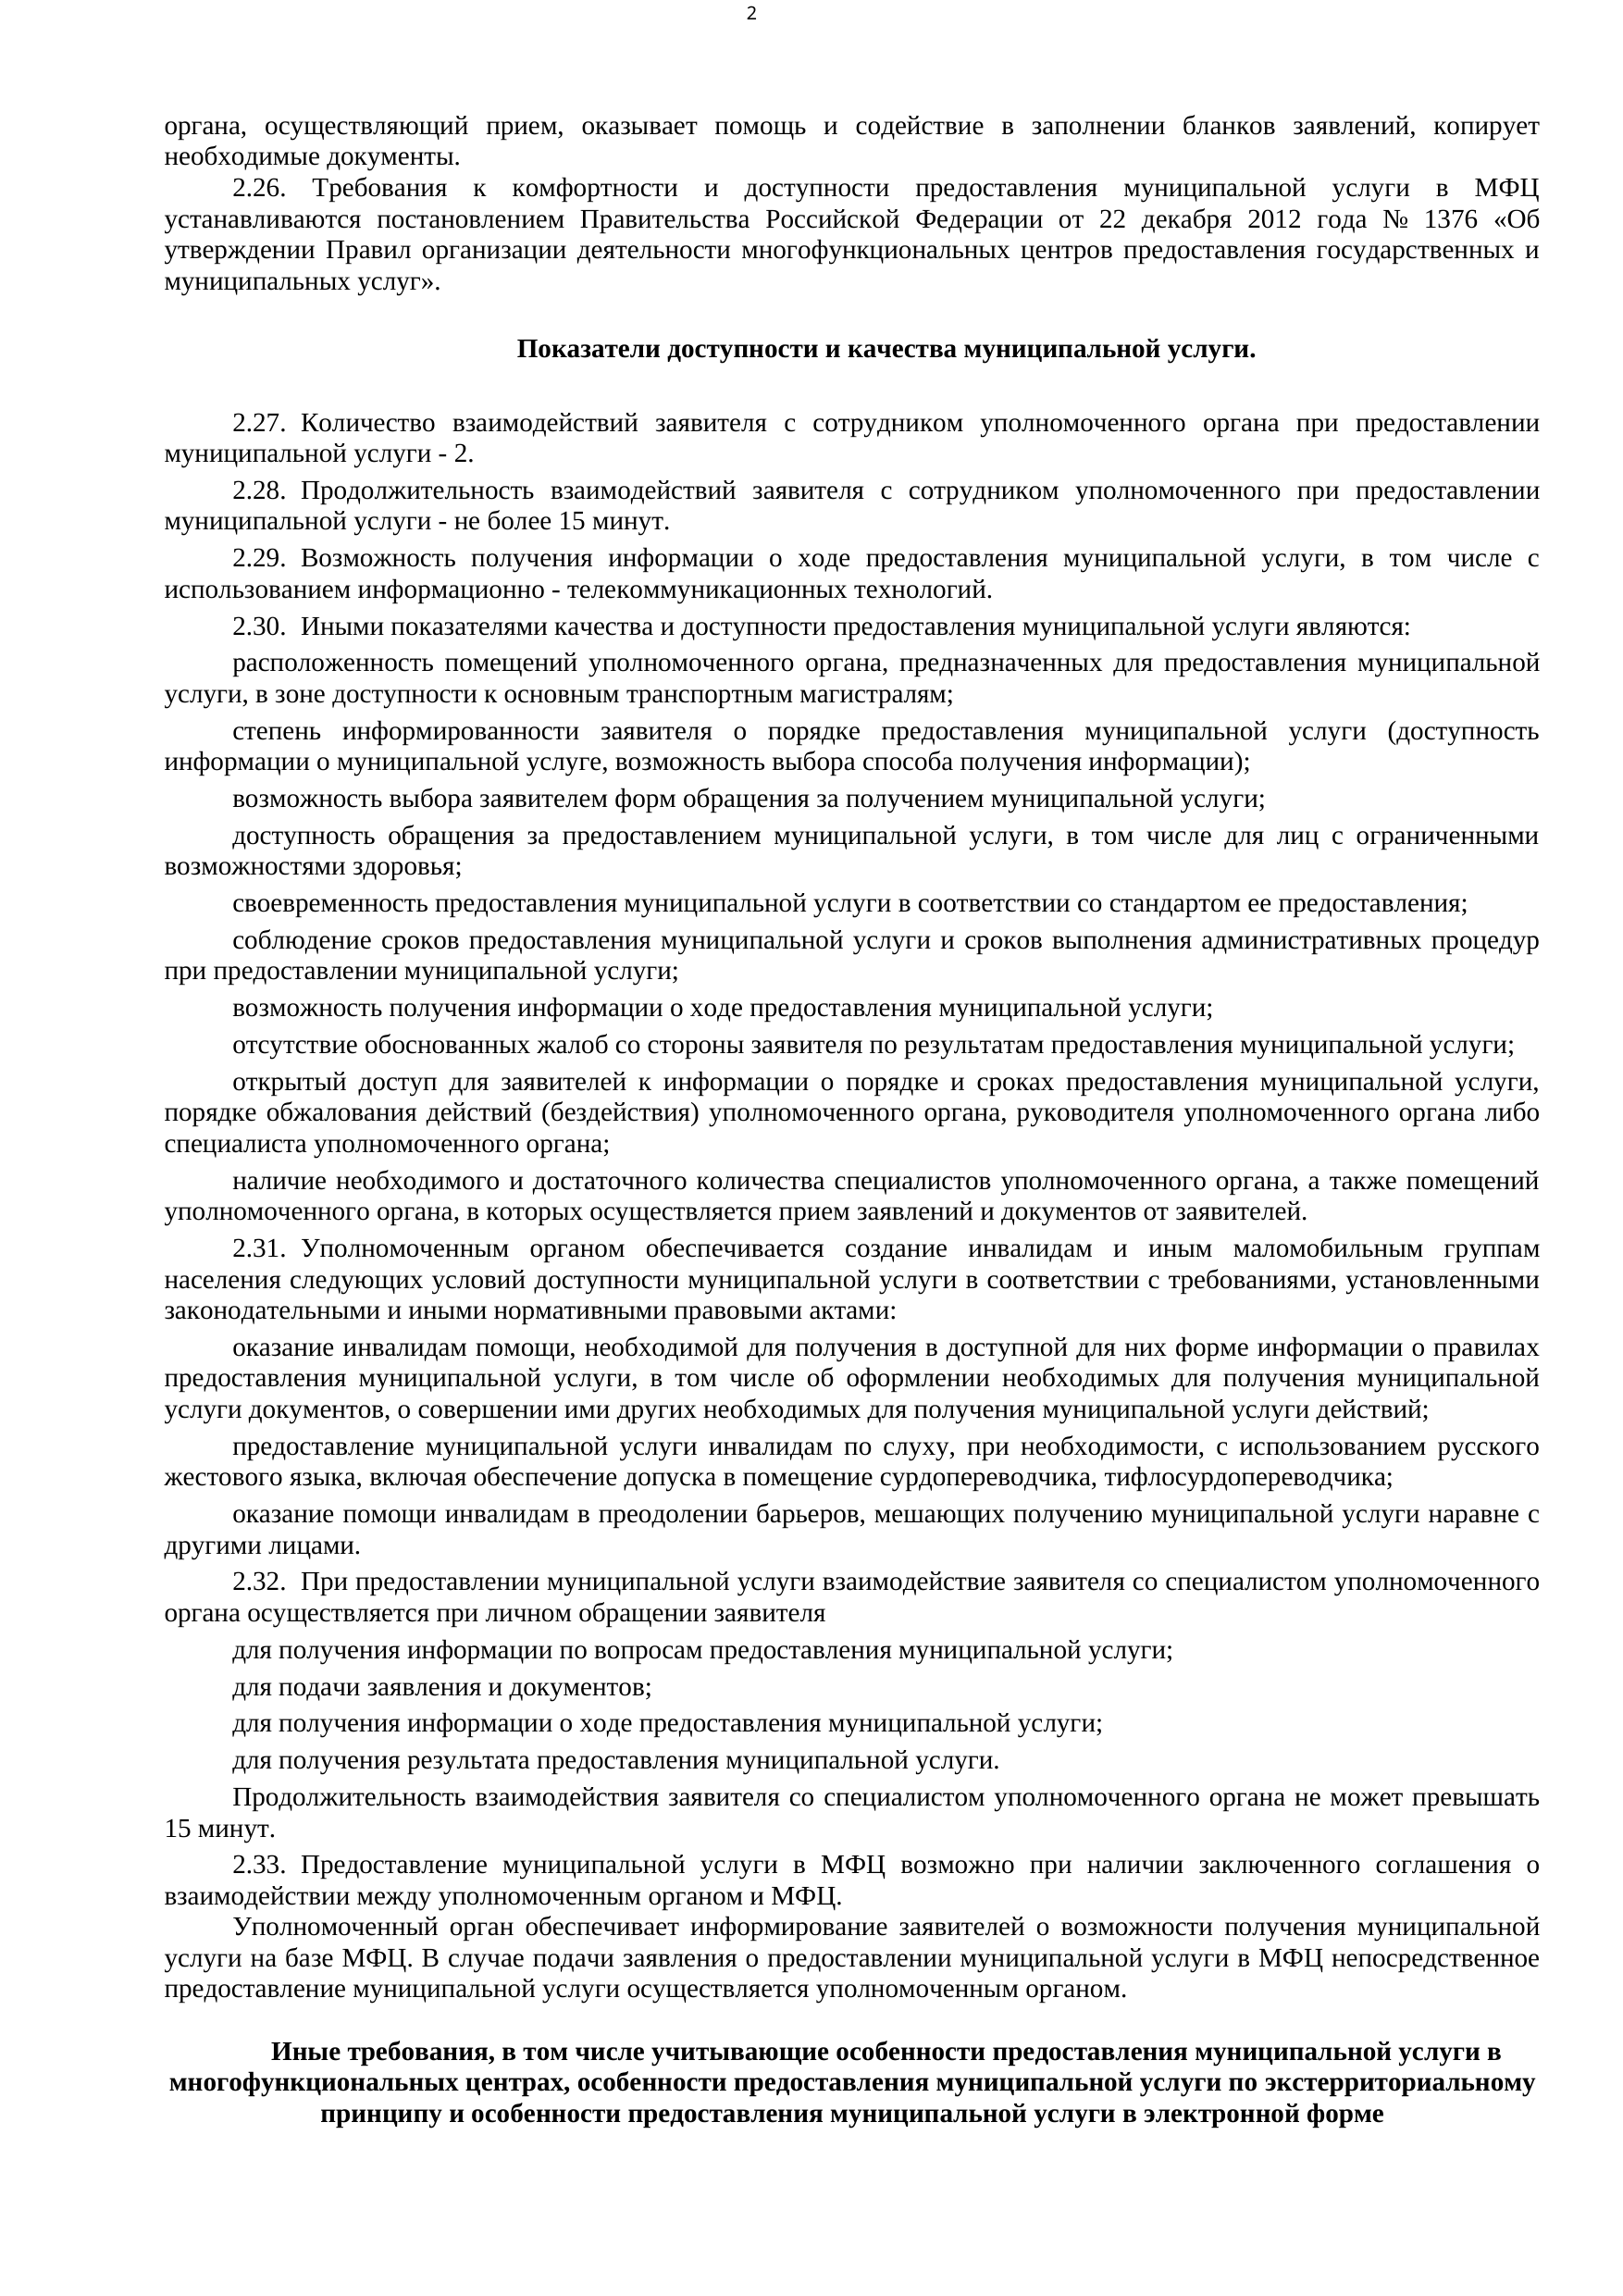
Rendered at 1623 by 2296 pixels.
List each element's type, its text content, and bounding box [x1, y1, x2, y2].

text 2.26. Требования к комфортности и доступности предоставления муниципальной услуги в МФЦ устанавливаются постановлением Правительства Российской Федерации от 22 декабря 2012 года № 1376 «Об утверждении Правил организации деятельности многофункциональных центров предоставления государственных и муниципальных услуг». [164, 171, 1541, 295]
text 2.29. Возможность получения информации о ходе предоставления муниципальной услуги, в том числе с использованием информационно - телекоммуникационных технологий. [164, 541, 1541, 603]
text оказание инвалидам помощи, необходимой для получения в доступной для них форме информации о правилах предоставления муниципальной услуги, в том числе об оформлении необходимых для получения муниципальной услуги документов, о совершении ими других необходимых для получения муниципальной услуги действий; [164, 1331, 1541, 1424]
text Показатели доступности и качества муниципальной услуги. [164, 332, 1541, 364]
text степень информированности заявителя о порядке предоставления муниципальной услуги (доступность информации о муниципальной услуге, возможность выбора способа получения информации); [164, 714, 1541, 776]
text 2.30. Иными показателями качества и доступности предоставления муниципальной услуги являются: [164, 610, 1541, 640]
text расположенность помещений уполномоченного органа, предназначенных для предоставления муниципальной услуги, в зоне доступности к основным транспортным магистралям; [164, 646, 1541, 709]
text Уполномоченный орган обеспечивает информирование заявителей о возможности получения муниципальной услуги на базе МФЦ. В случае подачи заявления о предоставлении муниципальной услуги в МФЦ непосредственное предоставление муниципальной услуги осуществляется уполномоченным органом. [164, 1910, 1541, 2004]
text оказание помощи инвалидам в преодолении барьеров, мешающих получению муниципальной услуги наравне с другими лицами. [164, 1497, 1541, 1559]
text наличие необходимого и достаточного количества специалистов уполномоченного органа, а также помещений уполномоченного органа, в которых осуществляется прием заявлений и документов от заявителей. [164, 1164, 1541, 1226]
text для получения информации о ходе предоставления муниципальной услуги; [164, 1706, 1541, 1738]
text отсутствие обоснованных жалоб со стороны заявителя по результатам предоставления муниципальной услуги; [164, 1028, 1541, 1060]
text 2.28. Продолжительность взаимодействий заявителя с сотрудником уполномоченного при предоставлении муниципальной услуги - не более 15 минут. [164, 474, 1541, 536]
text Продолжительность взаимодействия заявителя со специалистом уполномоченного органа не может превышать 15 минут. [164, 1781, 1541, 1843]
text для получения информации по вопросам предоставления муниципальной услуги; [164, 1633, 1541, 1664]
text 2.31. Уполномоченным органом обеспечивается создание инвалидам и иным маломобильным группам населения следующих условий доступности муниципальной услуги в соответствии с требованиями, установленными законодательными и иными нормативными правовыми актами: [164, 1232, 1541, 1325]
text для получения результата предоставления муниципальной услуги. [164, 1744, 1541, 1775]
text предоставление муниципальной услуги инвалидам по слуху, при необходимости, с использованием русского жестового языка, включая обеспечение допуска в помещение сурдопереводчика, тифлосурдопереводчика; [164, 1430, 1541, 1492]
text возможность выбора заявителем форм обращения за получением муниципальной услуги; [164, 782, 1541, 813]
text Иные требования, в том числе учитывающие особенности предоставления муниципальной услуги в многофункциональных центрах, особенности предоставления муниципальной услуги по экстерриториальному принципу и особенности предоставления муниципальной услуги в электронной форме [164, 2035, 1541, 2128]
text для подачи заявления и документов; [164, 1670, 1541, 1701]
text открытый доступ для заявителей к информации о порядке и сроках предоставления муниципальной услуги, порядке обжалования действий (бездействия) уполномоченного органа, руководителя уполномоченного органа либо специалиста уполномоченного органа; [164, 1065, 1541, 1159]
text 2.32. При предоставлении муниципальной услуги взаимодействие заявителя со специалистом уполномоченного органа осуществляется при личном обращении заявителя [164, 1566, 1541, 1628]
text соблюдение сроков предоставления муниципальной услуги и сроков выполнения административных процедур при предоставлении муниципальной услуги; [164, 924, 1541, 986]
text 2.27. Количество взаимодействий заявителя с сотрудником уполномоченного органа при предоставлении муниципальной услуги - 2. [164, 406, 1541, 468]
text возможность получения информации о ходе предоставления муниципальной услуги; [164, 991, 1541, 1023]
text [164, 109, 1541, 171]
text своевременность предоставления муниципальной услуги в соответствии со стандартом ее предоставления; [164, 887, 1541, 918]
text 2.33. Предоставление муниципальной услуги в МФЦ возможно при наличии заключенного соглашения о взаимодействии между уполномоченным органом и МФЦ. [164, 1848, 1541, 1910]
text доступность обращения за предоставлением муниципальной услуги, в том числе для лиц с ограниченными возможностями здоровья; [164, 819, 1541, 881]
